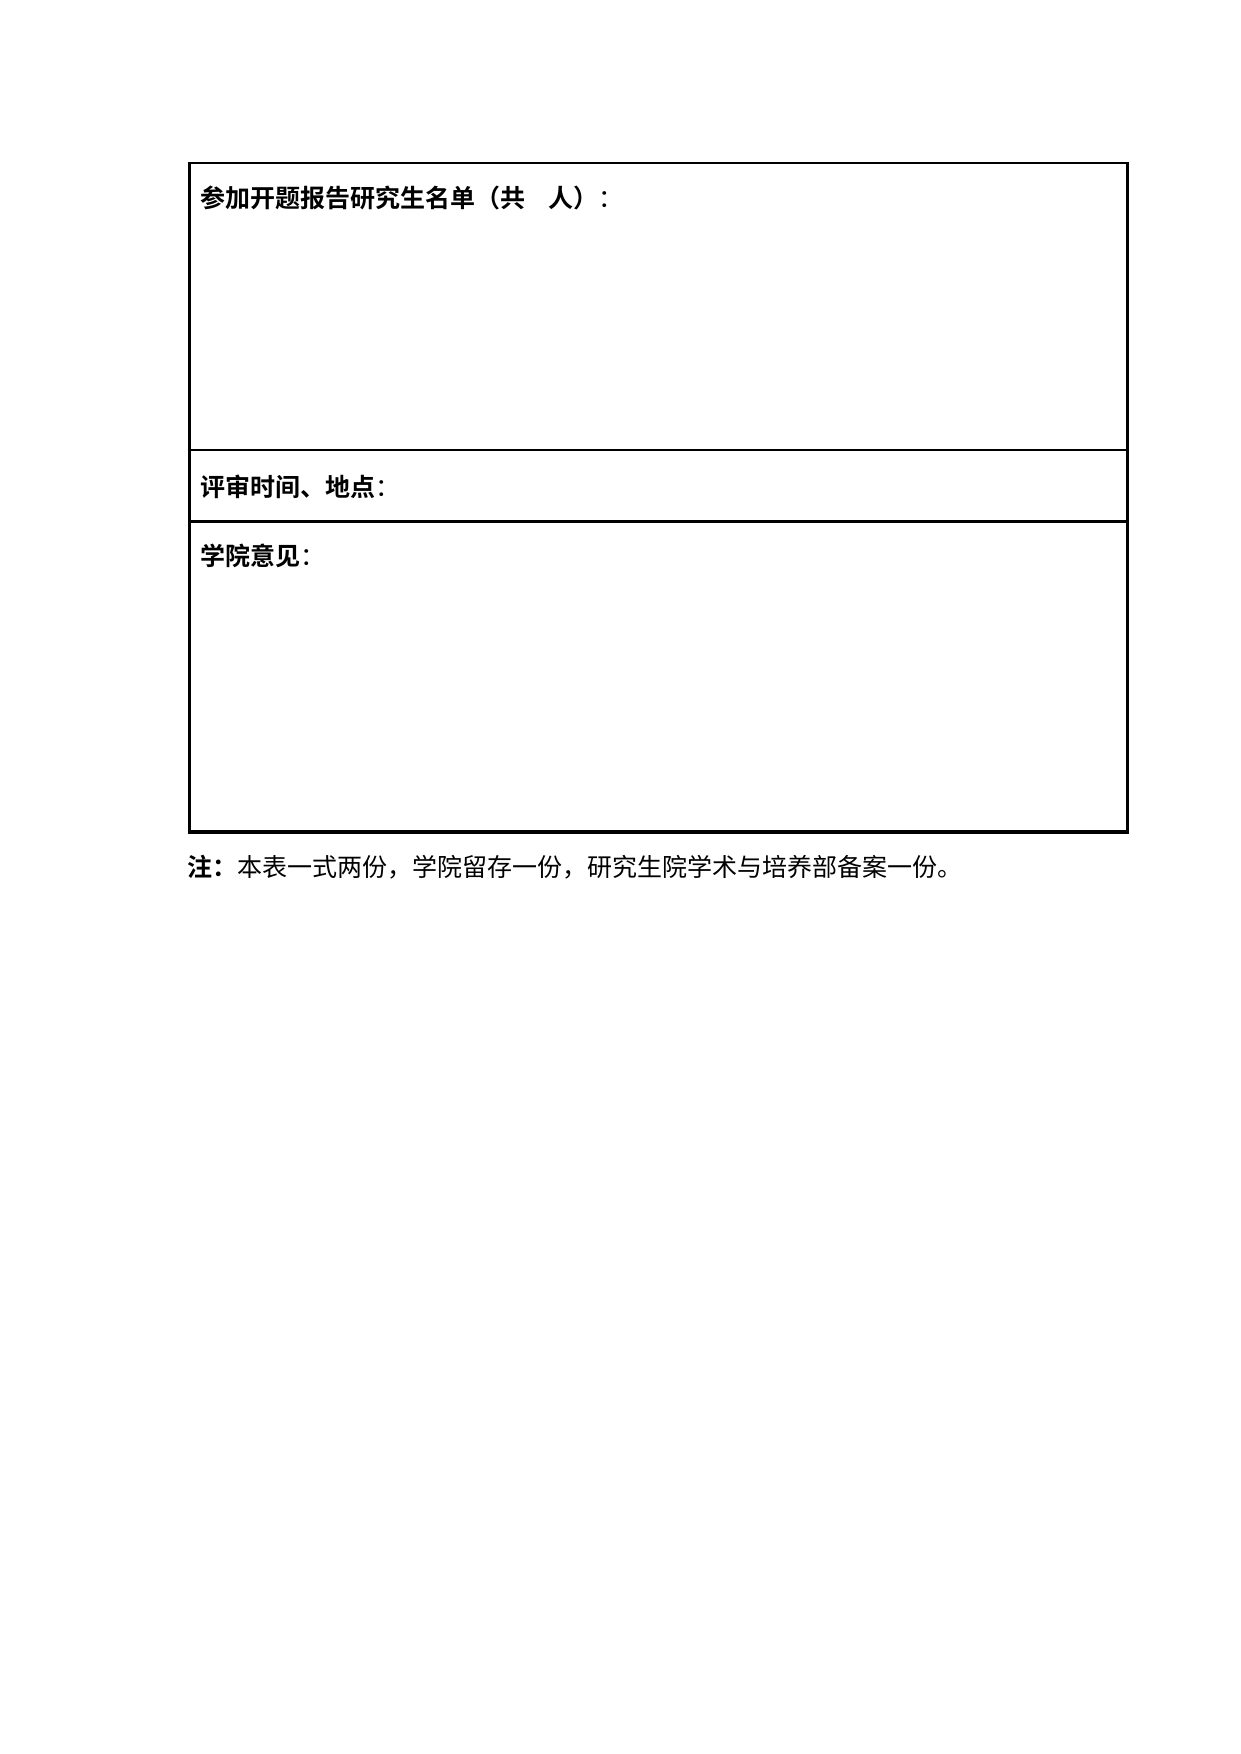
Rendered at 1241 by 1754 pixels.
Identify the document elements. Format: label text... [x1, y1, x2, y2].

table_cell 学院意见： 学院分管领导签字（盖章）： 年 月 日 [191, 523, 1126, 830]
text 注：本表一式两份，学院留存一份，研究生院学术与培养部备案一份。 [167, 833, 1053, 898]
table_cell 评审时间、地点： [191, 451, 1126, 520]
table_cell 参加开题报告研究生名单（共 人）： [191, 164, 1126, 449]
